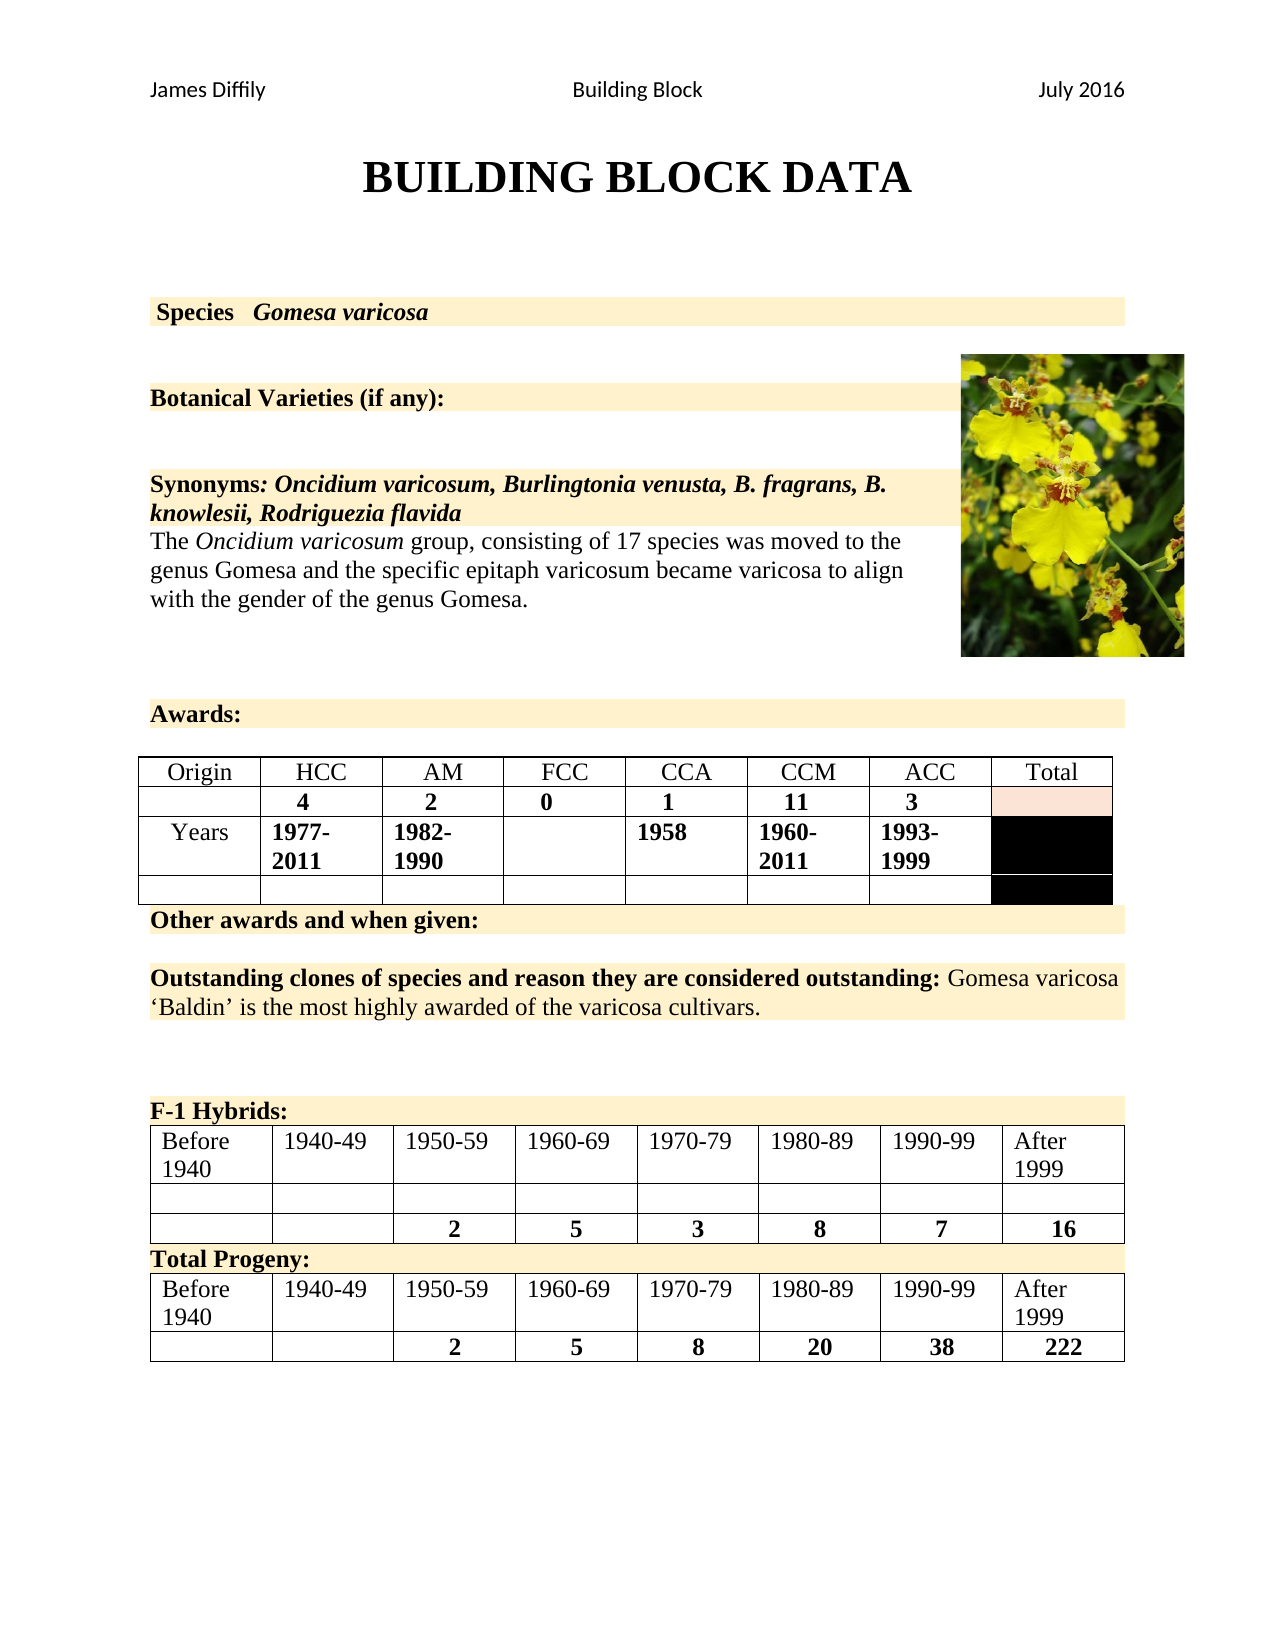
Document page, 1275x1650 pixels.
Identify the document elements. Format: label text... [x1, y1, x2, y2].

table_cell [748, 876, 869, 904]
table_cell 2 [394, 1332, 515, 1361]
table_cell [881, 1184, 1002, 1213]
table_cell Years [139, 817, 260, 874]
text Synonyms: Oncidium varicosum, Burlingtonia venusta, B. fragrans, B. knowlesii, Rodriguezia flavida [150, 469, 959, 526]
table_header 1970-79 [638, 1126, 758, 1183]
table_cell [273, 1332, 393, 1361]
text Outstanding clones of species and reason they are considered outstanding: Gomesa varicosa ‘Baldin’ is the most highly awarded of the varicosa cultivars. [150, 963, 1125, 1020]
table_cell 3 [638, 1214, 758, 1243]
table_cell [992, 817, 1112, 874]
table_cell 1 [626, 787, 747, 816]
table_cell 1977-2011 [261, 817, 382, 874]
text F-1 Hybrids: [150, 1096, 1125, 1125]
table_cell [383, 876, 503, 904]
table_header FCC [504, 758, 625, 786]
table_header Before 1940 [151, 1274, 272, 1331]
table_header Total [992, 758, 1112, 786]
table_cell 3 [870, 787, 991, 816]
text Other awards and when given: [150, 905, 1125, 934]
picture [959, 354, 1184, 655]
table_header Before 1940 [151, 1126, 272, 1183]
table_cell [151, 1214, 272, 1243]
table_cell 5 [516, 1214, 637, 1243]
text The Oncidium varicosum group, consisting of 17 species was moved to the genus Gomesa and the specific epitaph varicosum became varicosa to align with the gender of the genus Gomesa. [150, 526, 959, 613]
table_header Origin [139, 758, 260, 786]
table_header 1980-89 [759, 1126, 880, 1183]
table_cell 11 [748, 787, 869, 816]
table_cell 1982-1990 [383, 817, 503, 874]
table_cell [638, 1184, 758, 1213]
table_header After 1999 [1003, 1274, 1124, 1331]
table_cell 4 [261, 787, 382, 816]
table_header 1940-49 [273, 1126, 393, 1183]
table_cell 16 [1003, 1214, 1124, 1243]
table_cell [992, 876, 1112, 904]
table_header 1960-69 [516, 1274, 637, 1331]
table_header 1940-49 [273, 1274, 393, 1331]
table_header AM [383, 758, 503, 786]
table_cell 8 [759, 1214, 880, 1243]
table_header After 1999 [1003, 1126, 1124, 1183]
table_cell 8 [638, 1332, 759, 1361]
table_cell [139, 787, 260, 816]
table_cell [139, 876, 260, 904]
table_header 1990-99 [881, 1126, 1002, 1183]
table_cell [394, 1184, 515, 1213]
table_cell 1958 [626, 817, 747, 874]
table_header ACC [870, 758, 991, 786]
table_cell [516, 1184, 637, 1213]
table_cell [273, 1184, 393, 1213]
table_header 1990-99 [881, 1274, 1002, 1331]
table_cell 38 [881, 1332, 1002, 1361]
text Botanical Varieties (if any): [150, 383, 959, 411]
table_cell [151, 1332, 272, 1361]
table_cell [273, 1214, 393, 1243]
table_header 1980-89 [760, 1274, 880, 1331]
table_header CCA [626, 758, 747, 786]
table_cell [870, 876, 991, 904]
text Species Gomesa varicosa [150, 297, 1125, 326]
table_cell [1003, 1184, 1124, 1213]
table_cell 2 [394, 1214, 515, 1243]
table_header 1970-79 [638, 1274, 759, 1331]
table_cell 1960-2011 [748, 817, 869, 874]
table_cell 2 [383, 787, 503, 816]
table_header 1950-59 [394, 1126, 515, 1183]
table_cell [504, 817, 625, 874]
table_cell 0 [504, 787, 625, 816]
table_cell [504, 876, 625, 904]
text Awards: [150, 699, 1125, 728]
table_header 1960-69 [516, 1126, 637, 1183]
table_header 1950-59 [394, 1274, 515, 1331]
table_cell [759, 1184, 880, 1213]
table_cell 7 [881, 1214, 1002, 1243]
table_cell [992, 787, 1112, 816]
table_cell 222 [1003, 1332, 1124, 1361]
text Total Progeny: [150, 1244, 1125, 1273]
table_cell [151, 1184, 272, 1213]
table_header CCM [748, 758, 869, 786]
table_cell 20 [760, 1332, 880, 1361]
text BUILDING BLOCK DATA [150, 150, 1125, 203]
table_header HCC [261, 758, 382, 786]
table_cell [261, 876, 382, 904]
table_cell 5 [516, 1332, 637, 1361]
table_cell 1993-1999 [870, 817, 991, 874]
table_cell [626, 876, 747, 904]
